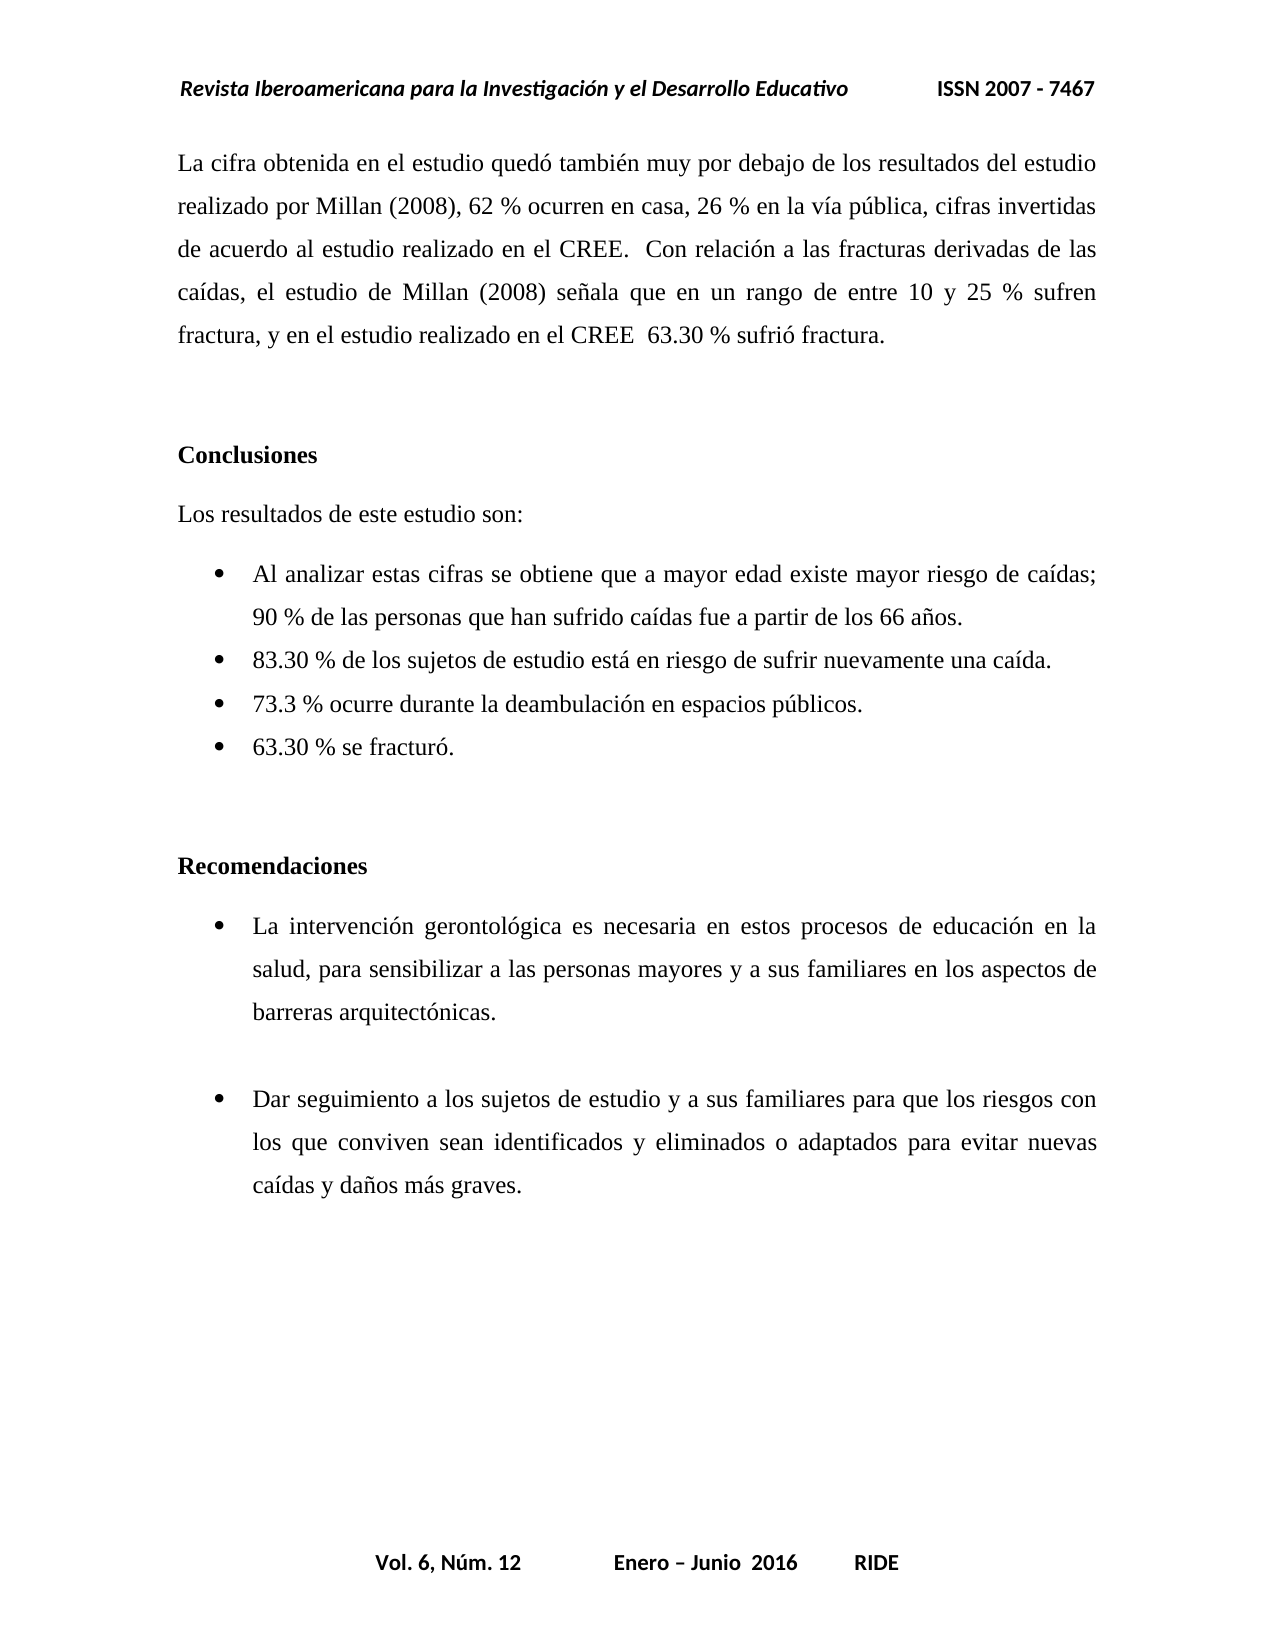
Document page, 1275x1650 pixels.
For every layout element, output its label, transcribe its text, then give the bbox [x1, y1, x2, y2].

list Al analizar estas cifras se obtiene que a mayor edad existe mayor riesgo de caídas; 90 % de las personas que han sufrido caídas fue a partir de los 66 años. [215, 559, 1098, 631]
text Los resultados de este estudio son: [177, 499, 1098, 528]
list 83.30 % de los sujetos de estudio está en riesgo de sufrir nuevamente una caída. [215, 646, 1098, 674]
list 63.30 % se fracturó. [215, 732, 1098, 761]
text Conclusiones [177, 440, 1098, 468]
list La intervención gerontológica es necesaria en estos procesos de educación en la salud, para sensibilizar a las personas mayores y a sus familiares en los aspectos de barreras arquitectónicas. [215, 911, 1098, 1026]
list 73.3 % ocurre durante la deambulación en espacios públicos. [215, 689, 1098, 717]
list Dar seguimiento a los sujetos de estudio y a sus familiares para que los riesgos con los que conviven sean identificados y eliminados o adaptados para evitar nuevas caídas y daños más graves. [215, 1084, 1098, 1199]
text Recomendaciones [177, 851, 1098, 880]
text La cifra obtenida en el estudio quedó también muy por debajo de los resultados del estudio realizado por Millan (2008), 62 % ocurren en casa, 26 % en la vía pública, cifras invertidas de acuerdo al estudio realizado en el CREE. Con relación a las fracturas derivadas de las caídas, el estudio de Millan (2008) señala que en un rango de entre 10 y 25 % sufren fractura, y en el estudio realizado en el CREE 63.30 % sufrió fractura. [177, 148, 1098, 349]
